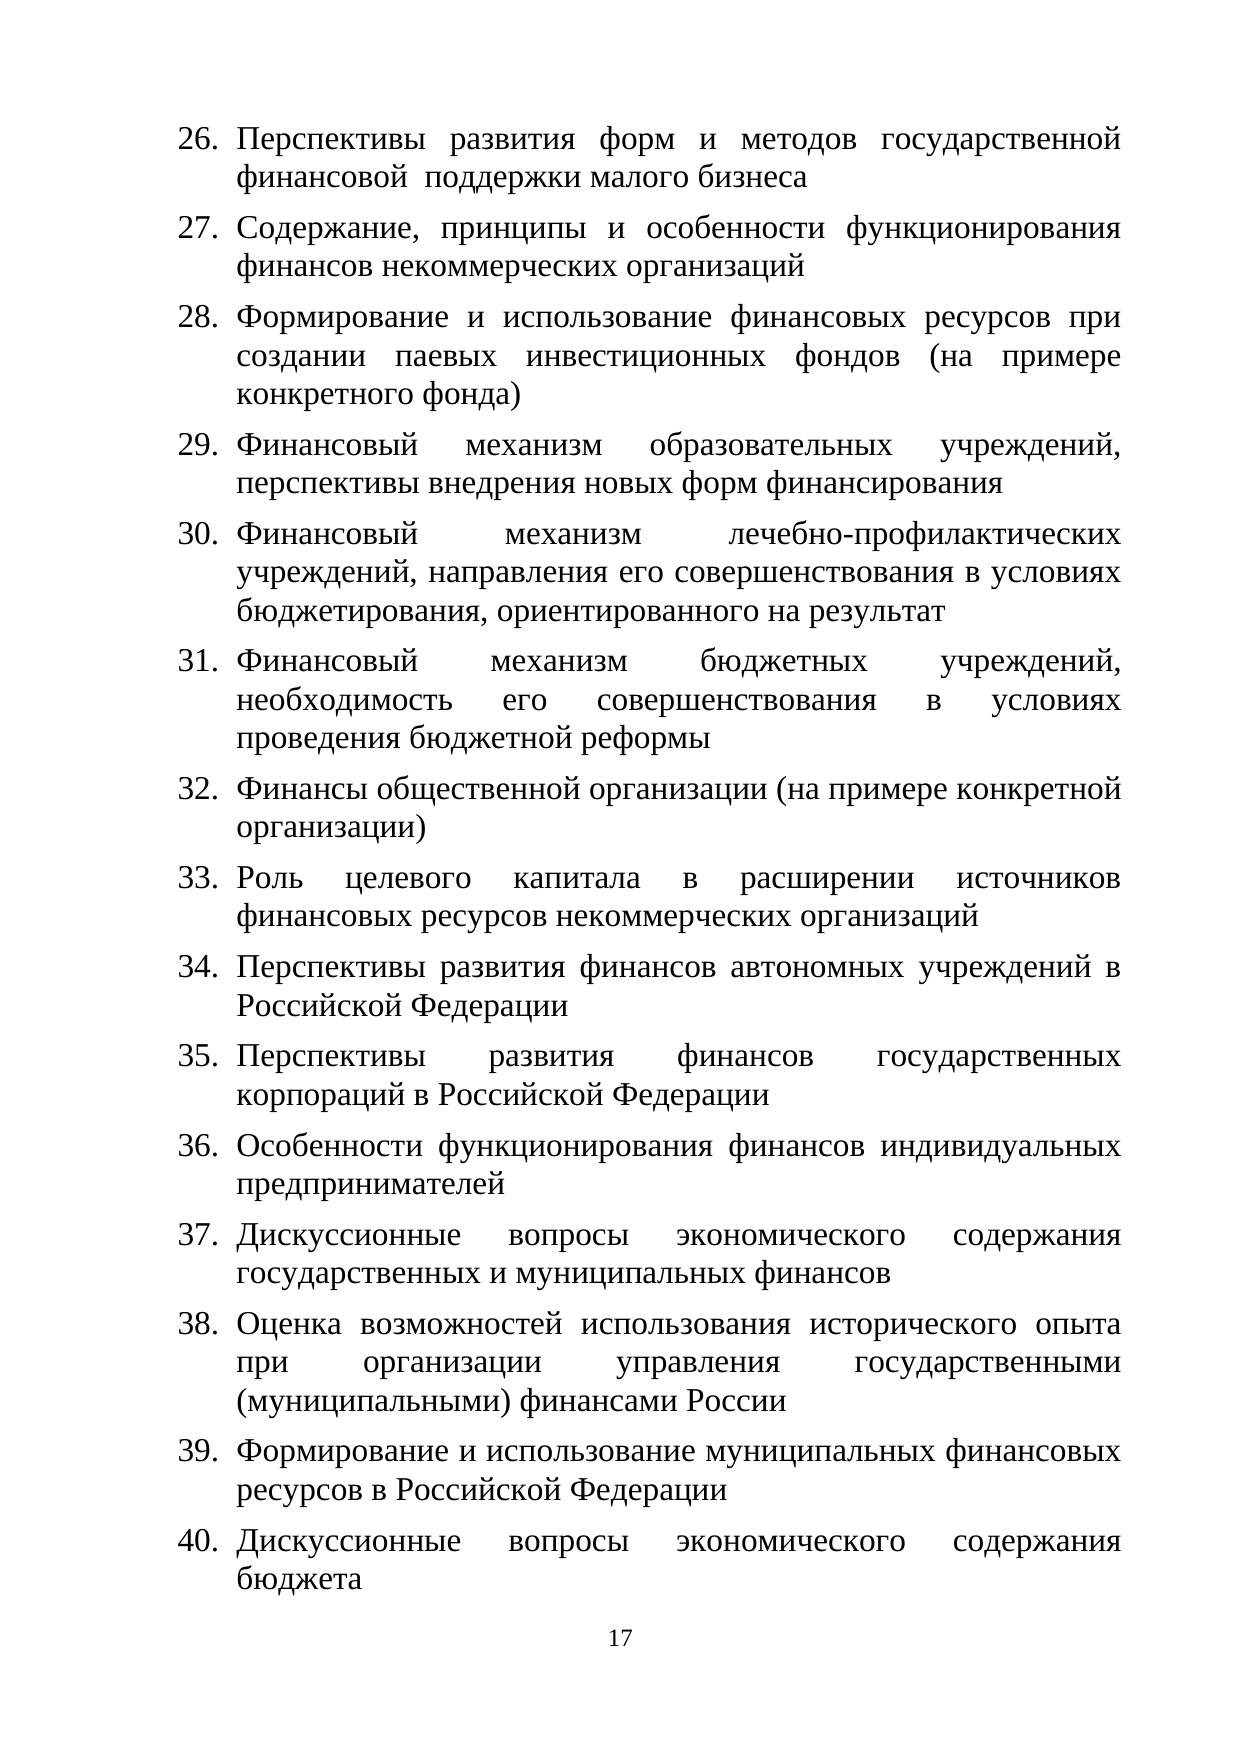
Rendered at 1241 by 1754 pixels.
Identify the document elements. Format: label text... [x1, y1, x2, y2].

list Финансы общественной организации (на примере конкретной организации) [177, 768, 1122, 845]
list Формирование и использование муниципальных финансовых ресурсов в Российской Федерации [177, 1431, 1122, 1507]
list Формирование и использование финансовых ресурсов при создании паевых инвестиционных фондов (на примере конкретного фонда) [177, 296, 1122, 411]
list Дискуссионные вопросы экономического содержания бюджета [177, 1520, 1122, 1596]
list Роль целевого капитала в расширении источников финансовых ресурсов некоммерческих организаций [177, 857, 1122, 934]
list Особенности функционирования финансов индивидуальных предпринимателей [177, 1125, 1122, 1201]
list Финансовый механизм бюджетных учреждений, необходимость его совершенствования в условиях проведения бюджетной реформы [177, 641, 1122, 756]
list Содержание, принципы и особенности функционирования финансов некоммерческих организаций [177, 207, 1122, 284]
list Финансовый механизм лечебно-профилактических учреждений, направления его совершенствования в условиях бюджетирования, ориентированного на результат [177, 513, 1122, 628]
list Дискуссионные вопросы экономического содержания государственных и муниципальных финансов [177, 1214, 1122, 1291]
list Перспективы развития финансов государственных корпораций в Российской Федерации [177, 1036, 1122, 1112]
list Финансовый механизм образовательных учреждений, перспективы внедрения новых форм финансирования [177, 424, 1122, 501]
list Перспективы развития финансов автономных учреждений в Российской Федерации [177, 946, 1122, 1023]
list Оценка возможностей использования исторического опыта при организации управления государственными (муниципальными) финансами России [177, 1303, 1122, 1418]
list Перспективы развития форм и методов государственной финансовой поддержки малого бизнеса [177, 118, 1122, 195]
